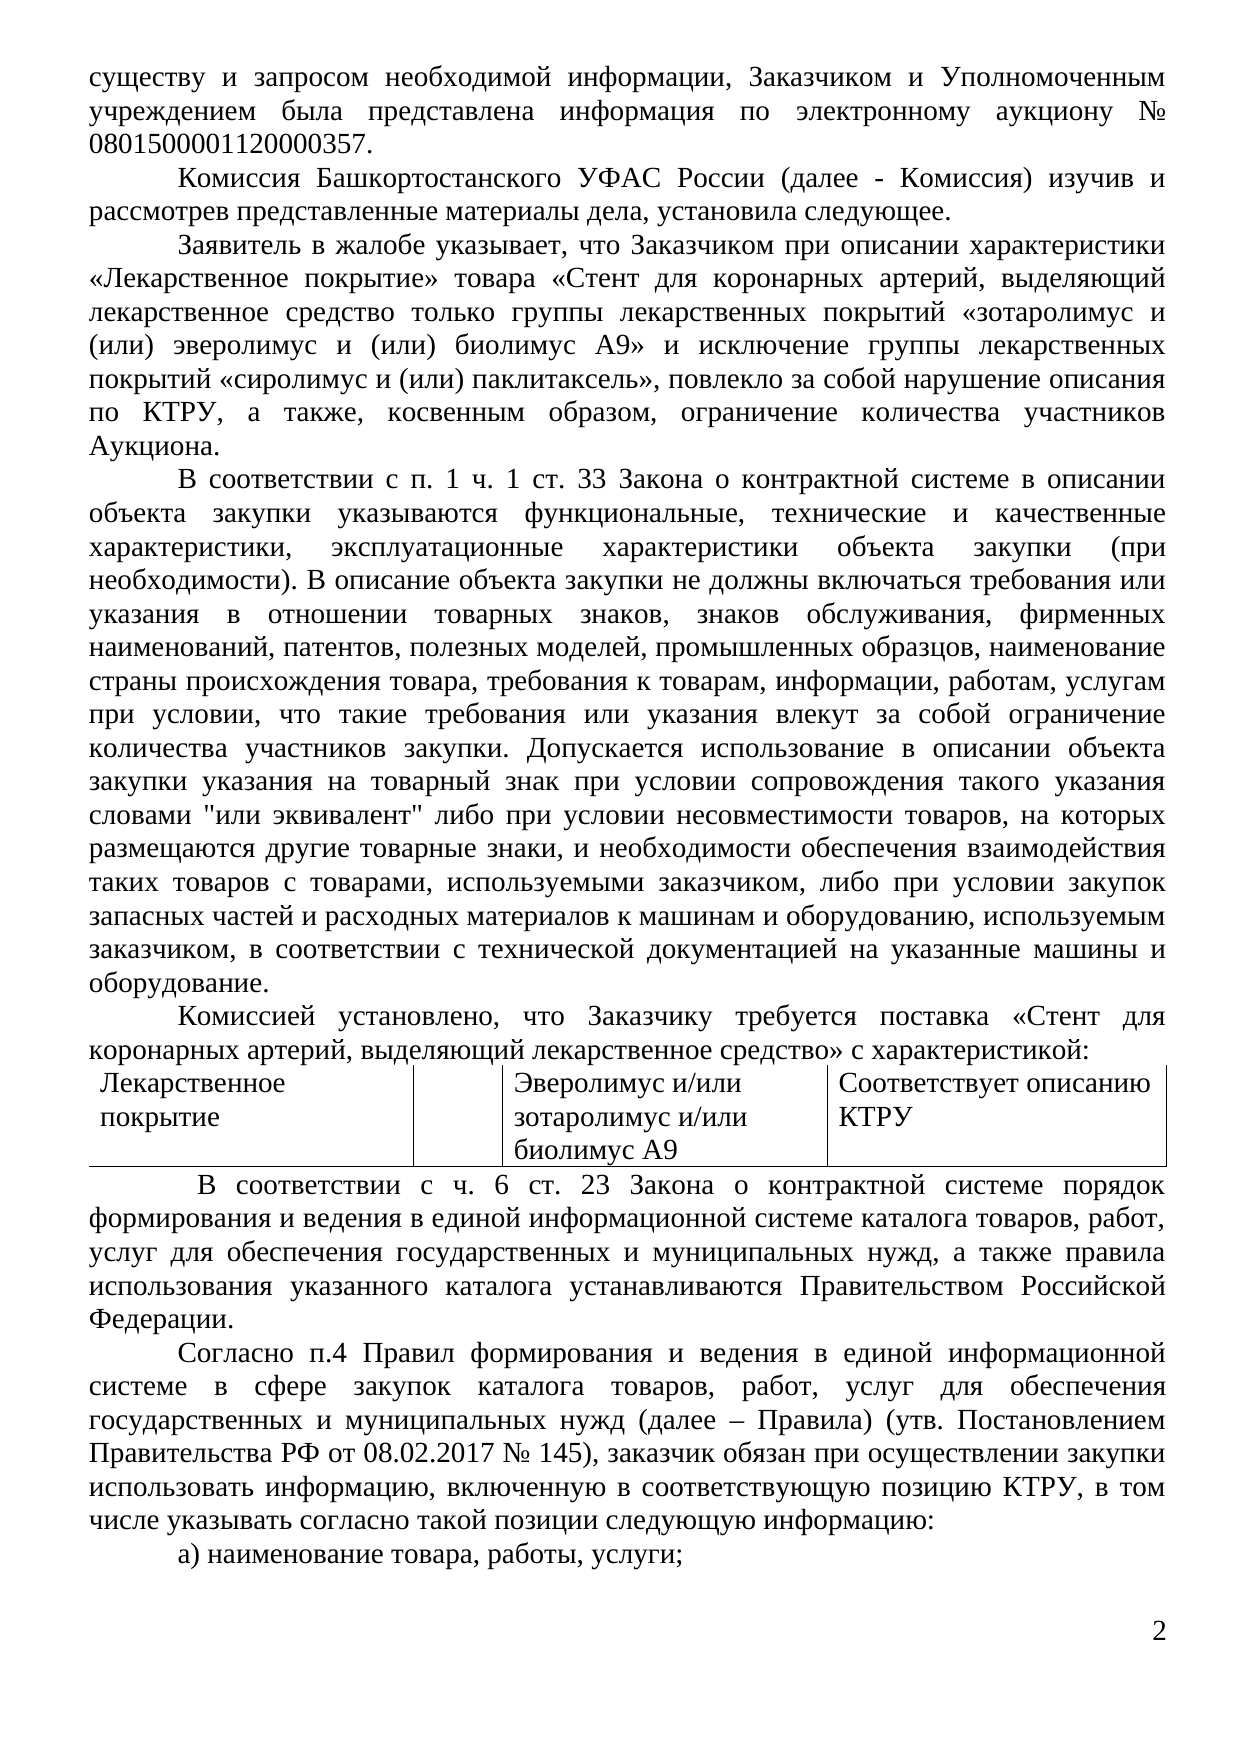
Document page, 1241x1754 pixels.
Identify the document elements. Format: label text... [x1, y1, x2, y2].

text Комиссия Башкортостанского УФАС России (далее - Комиссия) изучив и рассмотрев представленные материалы дела, установила следующее. [89, 160, 1167, 227]
text Комиссией установлено, что Заказчику требуется поставка «Стент для коронарных артерий, выделяющий лекарственное средство» с характеристикой: [89, 998, 1167, 1065]
text а) наименование товара, работы, услуги; [89, 1536, 1167, 1569]
text Согласно п.4 Правил формирования и ведения в единой информационной системе в сфере закупок каталога товаров, работ, услуг для обеспечения государственных и муниципальных нужд (далее – Правила) (утв. Постановлением Правительства РФ от 08.02.2017 № 145), заказчик обязан при осуществлении закупки использовать информацию, включенную в соответствующую позицию КТРУ, в том числе указывать согласно такой позиции следующую информацию: [89, 1335, 1167, 1536]
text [89, 59, 1167, 160]
text В соответствии с п. 1 ч. 1 ст. 33 Закона о контрактной системе в описании объекта закупки указываются функциональные, технические и качественные характеристики, эксплуатационные характеристики объекта закупки (при необходимости). В описание объекта закупки не должны включаться требования или указания в отношении товарных знаков, знаков обслуживания, фирменных наименований, патентов, полезных моделей, промышленных образцов, наименование страны происхождения товара, требования к товарам, информации, работам, услугам при условии, что такие требования или указания влекут за собой ограничение количества участников закупки. Допускается использование в описании объекта закупки указания на товарный знак при условии сопровождения такого указания словами "или эквивалент" либо при условии несовместимости товаров, на которых размещаются другие товарные знаки, и необходимости обеспечения взаимодействия таких товаров с товарами, используемыми заказчиком, либо при условии закупок запасных частей и расходных материалов к машинам и оборудованию, используемым заказчиком, в соответствии с технической документацией на указанные машины и оборудование. [89, 462, 1167, 998]
text В соответствии с ч. 6 ст. 23 Закона о контрактной системе порядок формирования и ведения в единой информационной системе каталога товаров, работ, услуг для обеспечения государственных и муниципальных нужд, а также правила использования указанного каталога устанавливаются Правительством Российской Федерации. [89, 1167, 1167, 1335]
table_header Соответствует описанию КТРУ [828, 1065, 1166, 1166]
table_header Лекарственное покрытие [89, 1065, 413, 1166]
table_header Эверолимус и/или зотаролимус и/или биолимус А9 [503, 1065, 827, 1166]
table_header [414, 1065, 502, 1166]
text Заявитель в жалобе указывает, что Заказчиком при описании характеристики «Лекарственное покрытие» товара «Стент для коронарных артерий, выделяющий лекарственное средство только группы лекарственных покрытий «зотаролимус и (или) эверолимус и (или) биолимус А9» и исключение группы лекарственных покрытий «сиролимус и (или) паклитаксель», повлекло за собой нарушение описания по КТРУ, а также, косвенным образом, ограничение количества участников Аукциона. [89, 227, 1167, 462]
